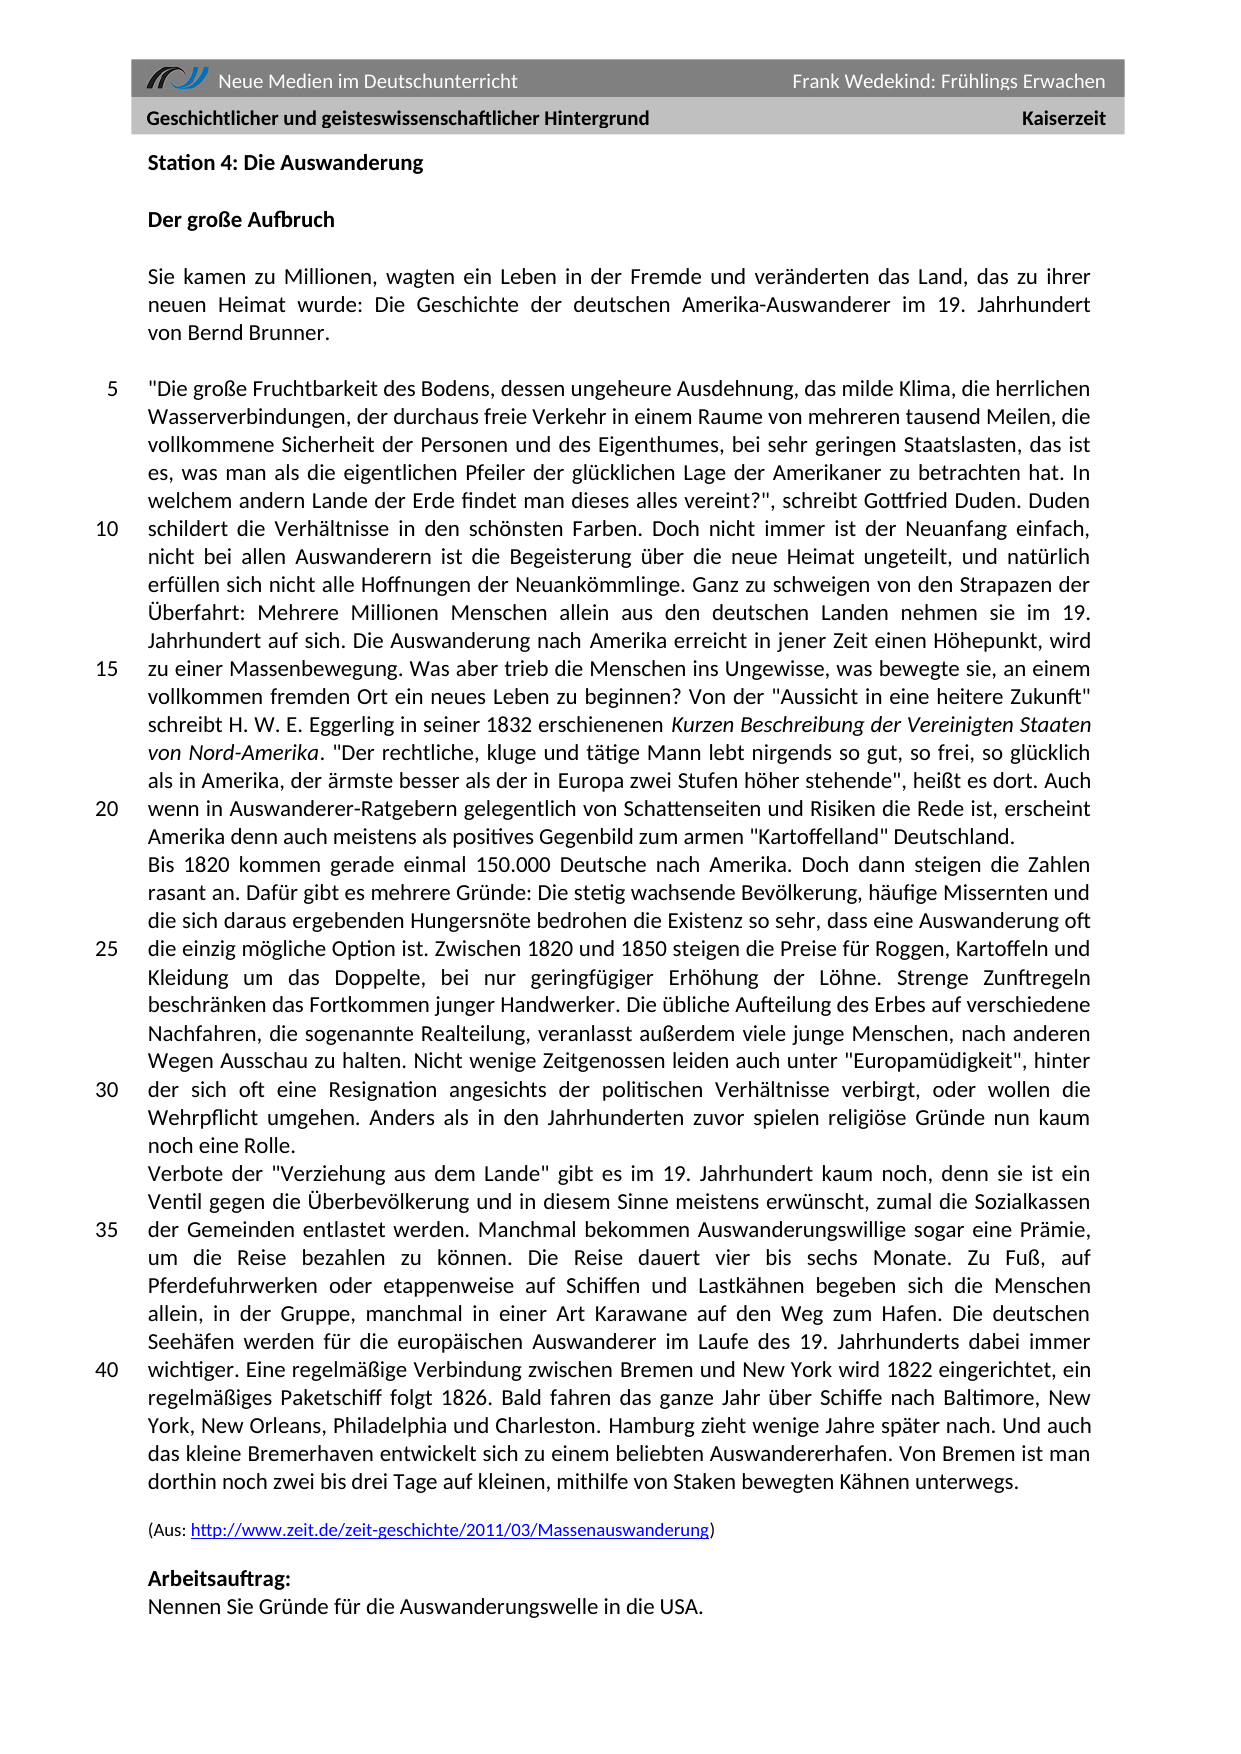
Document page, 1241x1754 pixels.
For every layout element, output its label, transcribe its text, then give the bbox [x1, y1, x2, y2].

text (Aus: http://www.zeit.de/zeit-geschichte/2011/03/Massenauswanderung) [148, 1518, 1092, 1541]
text Sie kamen zu Millionen, wagten ein Leben in der Fremde und veränderten das Land, das zu ihrer neuen Heimat wurde: Die Geschichte der deutschen Amerika-Auswanderer im 19. Jahrhundert von Bernd Brunner. [148, 262, 1092, 346]
text Nennen Sie Gründe für die Auswanderungswelle in die USA. [148, 1592, 1092, 1620]
text Arbeitsauftrag: [148, 1564, 1092, 1592]
picture [146, 67, 209, 89]
text Station 4: Die Auswanderung [148, 148, 1092, 176]
text Verbote der "Verziehung aus dem Lande" gibt es im 19. Jahrhundert kaum noch, denn sie ist ein Ventil gegen die Überbevölkerung und in diesem Sinne meistens erwünscht, zumal die Sozialkassen der Gemeinden entlastet werden. Manchmal bekommen Auswanderungswillige sogar eine Prämie, um die Reise bezahlen zu können. Die Reise dauert vier bis sechs Monate. Zu Fuß, auf Pferdefuhrwerken oder etappenweise auf Schiffen und Lastkähnen begeben sich die Menschen allein, in der Gruppe, manchmal in einer Art Karawane auf den Weg zum Hafen. Die deutschen Seehäfen werden für die europäischen Auswanderer im Laufe des 19. Jahrhunderts dabei immer wichtiger. Eine regelmäßige Verbindung zwischen Bremen und New York wird 1822 eingerichtet, ein regelmäßiges Paketschiff folgt 1826. Bald fahren das ganze Jahr über Schiffe nach Baltimore, New York, New Orleans, Philadelphia und Charleston. Hamburg zieht wenige Jahre später nach. Und auch das kleine Bremerhaven entwickelt sich zu einem beliebten Auswandererhafen. Von Bremen ist man dorthin noch zwei bis drei Tage auf kleinen, mithilfe von Staken bewegten Kähnen unterwegs. [148, 1159, 1092, 1495]
text Bis 1820 kommen gerade einmal 150.000 Deutsche nach Amerika. Doch dann steigen die Zahlen rasant an. Dafür gibt es mehrere Gründe: Die stetig wachsende Bevölkerung, häufige Missernten und die sich daraus ergebenden Hungersnöte bedrohen die Existenz so sehr, dass eine Auswanderung oft die einzig mögliche Option ist. Zwischen 1820 und 1850 steigen die Preise für Roggen, Kartoffeln und Kleidung um das Doppelte, bei nur geringfügiger Erhöhung der Löhne. Strenge Zunftregeln beschränken das Fortkommen junger Handwerker. Die übliche Aufteilung des Erbes auf verschiedene Nachfahren, die sogenannte Realteilung, veranlasst außerdem viele junge Menschen, nach anderen Wegen Ausschau zu halten. Nicht wenige Zeitgenossen leiden auch unter "Europamüdigkeit", hinter der sich oft eine Resignation angesichts der politischen Verhältnisse verbirgt, oder wollen die Wehrpflicht umgehen. Anders als in den Jahrhunderten zuvor spielen religiöse Gründe nun kaum noch eine Rolle. [148, 851, 1092, 1159]
text Der große Aufbruch [148, 205, 1092, 233]
text "Die große Fruchtbarkeit des Bodens, dessen ungeheure Ausdehnung, das milde Klima, die herrlichen Wasserverbindungen, der durchaus freie Verkehr in einem Raume von mehreren tausend Meilen, die vollkommene Sicherheit der Personen und des Eigenthumes, bei sehr geringen Staatslasten, das ist es, was man als die eigentlichen Pfeiler der glücklichen Lage der Amerikaner zu betrachten hat. In welchem andern Lande der Erde findet man dieses alles vereint?", schreibt Gottfried Duden. Duden schildert die Verhältnisse in den schönsten Farben. Doch nicht immer ist der Neuanfang einfach, nicht bei allen Auswanderern ist die Begeisterung über die neue Heimat ungeteilt, und natürlich erfüllen sich nicht alle Hoffnungen der Neuankömmlinge. Ganz zu schweigen von den Strapazen der Überfahrt: Mehrere Millionen Menschen allein aus den deutschen Landen nehmen sie im 19. Jahrhundert auf sich. Die Auswanderung nach Amerika erreicht in jener Zeit einen Höhepunkt, wird zu einer Massenbewegung. Was aber trieb die Menschen ins Ungewisse, was bewegte sie, an einem vollkommen fremden Ort ein neues Leben zu beginnen? Von der "Aussicht in eine heitere Zukunft" schreibt H. W. E. Eggerling in seiner 1832 erschienenen Kurzen Beschreibung der Vereinigten Staaten von Nord-Amerika. "Der rechtliche, kluge und tätige Mann lebt nirgends so gut, so frei, so glücklich als in Amerika, der ärmste besser als der in Europa zwei Stufen höher stehende", heißt es dort. Auch wenn in Auswanderer-Ratgebern gelegentlich von Schattenseiten und Risiken die Rede ist, erscheint Amerika denn auch meistens als positives Gegenbild zum armen "Kartoffelland" Deutschland. [148, 374, 1092, 851]
